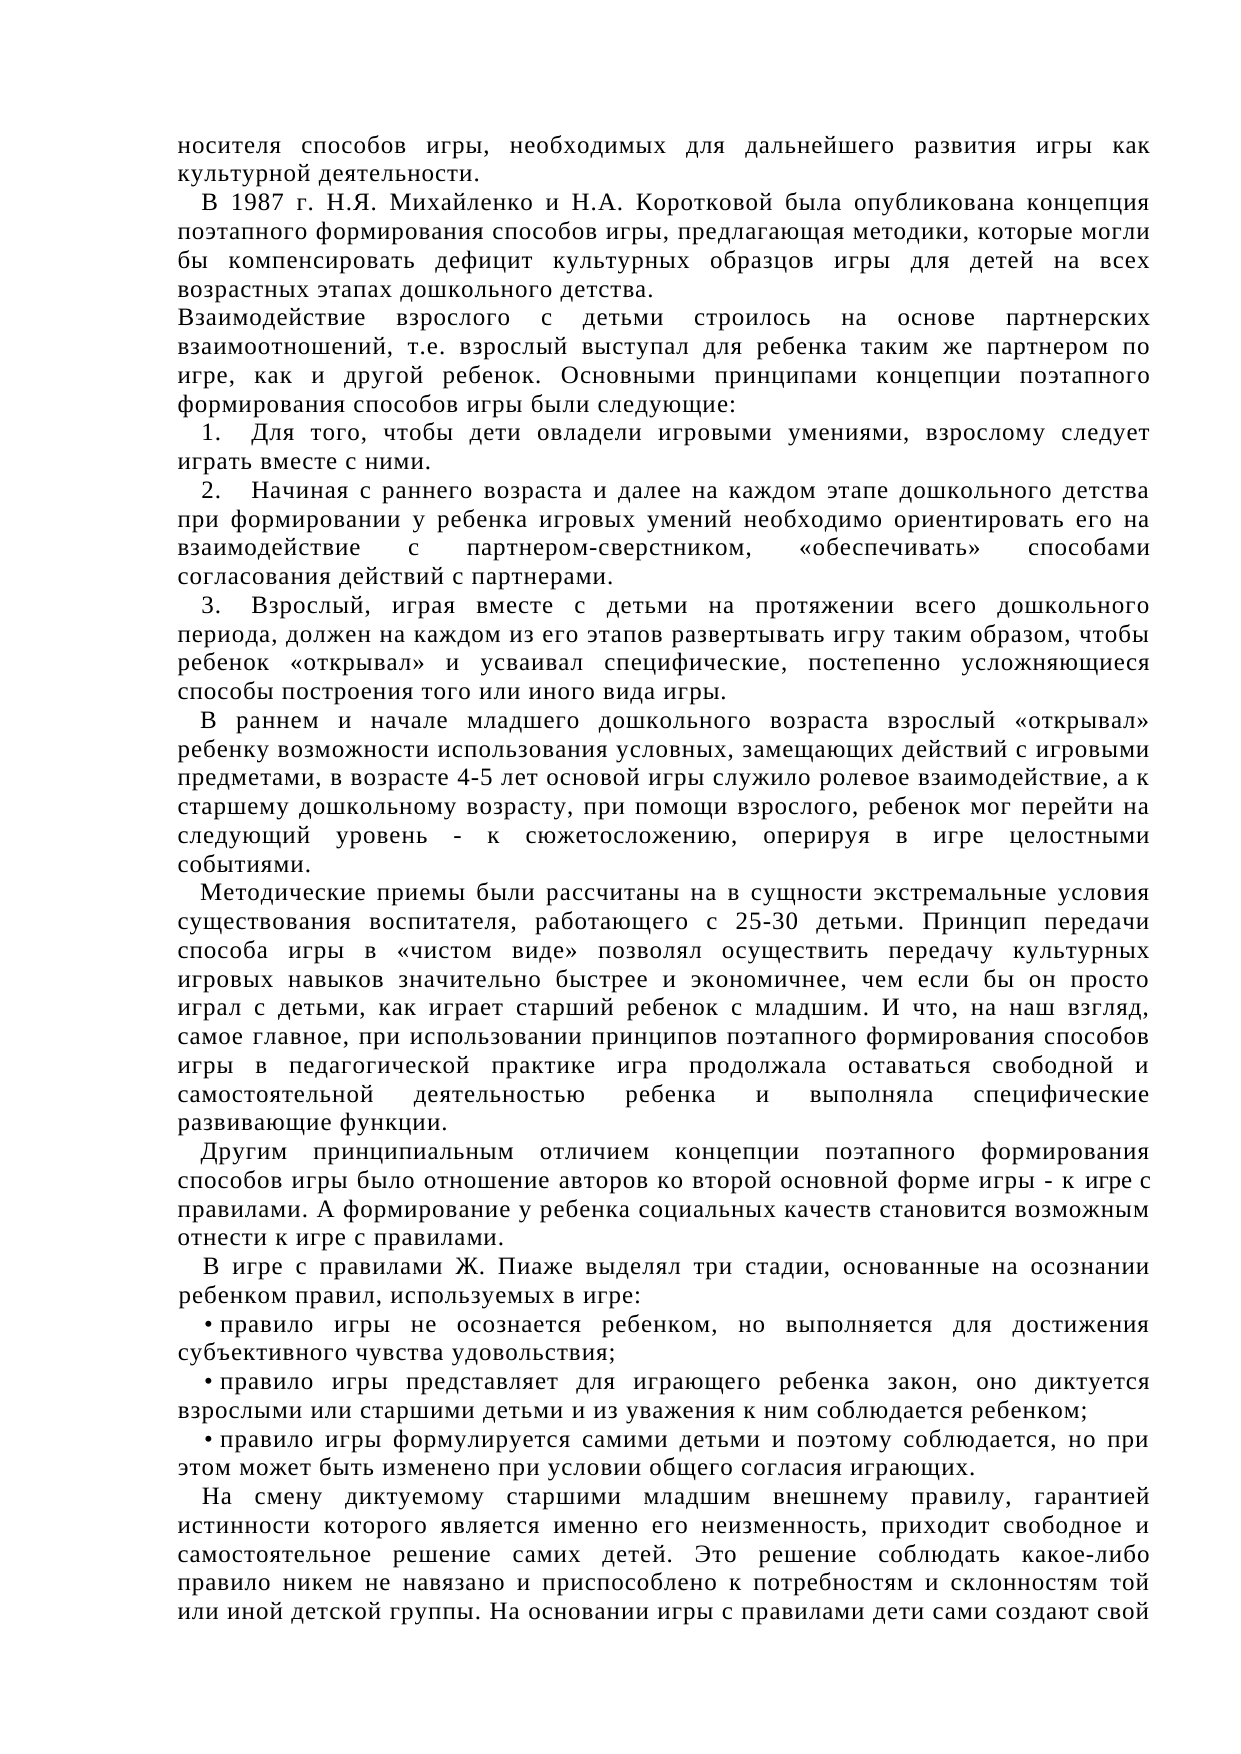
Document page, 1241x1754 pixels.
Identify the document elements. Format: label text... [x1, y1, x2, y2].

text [177, 130, 1151, 187]
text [177, 1481, 1151, 1625]
list правило игры не осознается ребенком, но выполняется для достижения субъективного чувства удовольствия; [178, 1309, 1150, 1366]
text Методические приемы были рассчитаны на в сущности экстремальные условия существования воспитателя, работающего с 25-30 детьми. Принцип передачи способа игры в «чистом виде» позволял осуществить передачу культурных игровых навыков значительно быстрее и экономичнее, чем если бы он просто играл с детьми, как играет старший ребенок с младшим. И что, на наш взгляд, самое главное, при использовании принципов поэтапного формирования способов игры в педагогической практике игра продолжала оставаться свободной и самостоятельной деятельностью ребенка и выполняла специфические развивающие функции. [177, 877, 1151, 1136]
text Взаимодействие взрослого с детьми строилось на основе партнерских взаимоотношений, т.е. взрослый выступал для ребенка таким же партнером по игре, как и другой ребенок. Основными принципами концепции поэтапного формирования способов игры были следующие: [177, 302, 1152, 417]
text Другим принципиальным отличием концепции поэтапного формирования способов игры было отношение авторов ко второй основной форме игры - к игре с правилами. А формирование у ребенка социальных качеств становится возможным отнести к игре с правилами. [177, 1136, 1151, 1251]
text В раннем и начале младшего дошкольного возраста взрослый «открывал» ребенку возможности использования условных, замещающих действий с игровыми предметами, в возрасте 4-5 лет основой игры служило ролевое взаимодействие, а к старшему дошкольному возрасту, при помощи взрослого, ребенок мог перейти на следующий уровень - к сюжетосложению, оперируя в игре целостными событиями. [177, 705, 1151, 877]
text В 1987 г. Н.Я. Михайленко и Н.А. Коротковой была опубликована концепция поэтапного формирования способов игры, предлагающая методики, которые могли бы компенсировать дефицит культурных образцов игры для детей на всех возрастных этапах дошкольного детства. [177, 187, 1151, 302]
list правило игры формулируется самими детьми и поэтому соблюдается, но при этом может быть изменено при условии общего согласия играющих. [178, 1424, 1151, 1481]
list Начиная с раннего возраста и далее на каждом этапе дошкольного детства при формировании у ребенка игровых умений необходимо ориентировать его на взаимодействие с партнером-сверстником, «обеспечивать» способами согласования действий с партнерами. [177, 475, 1151, 590]
text В игре с правилами Ж. Пиаже выделял три стадии, основанные на осознании ребенком правил, используемых в игре: [178, 1251, 1151, 1309]
list Взрослый, играя вместе с детьми на протяжении всего дошкольного периода, должен на каждом из его этапов развертывать игру таким образом, чтобы ребенок «открывал» и усваивал специфические, постепенно усложняющиеся способы построения того или иного вида игры. [177, 590, 1151, 705]
list Для того, чтобы дети овладели игровыми умениями, взрослому следует играть вместе с ними. [177, 417, 1151, 475]
list правило игры представляет для играющего ребенка закон, оно диктуется взрослыми или старшими детьми и из уважения к ним соблюдается ребенком; [178, 1366, 1151, 1424]
